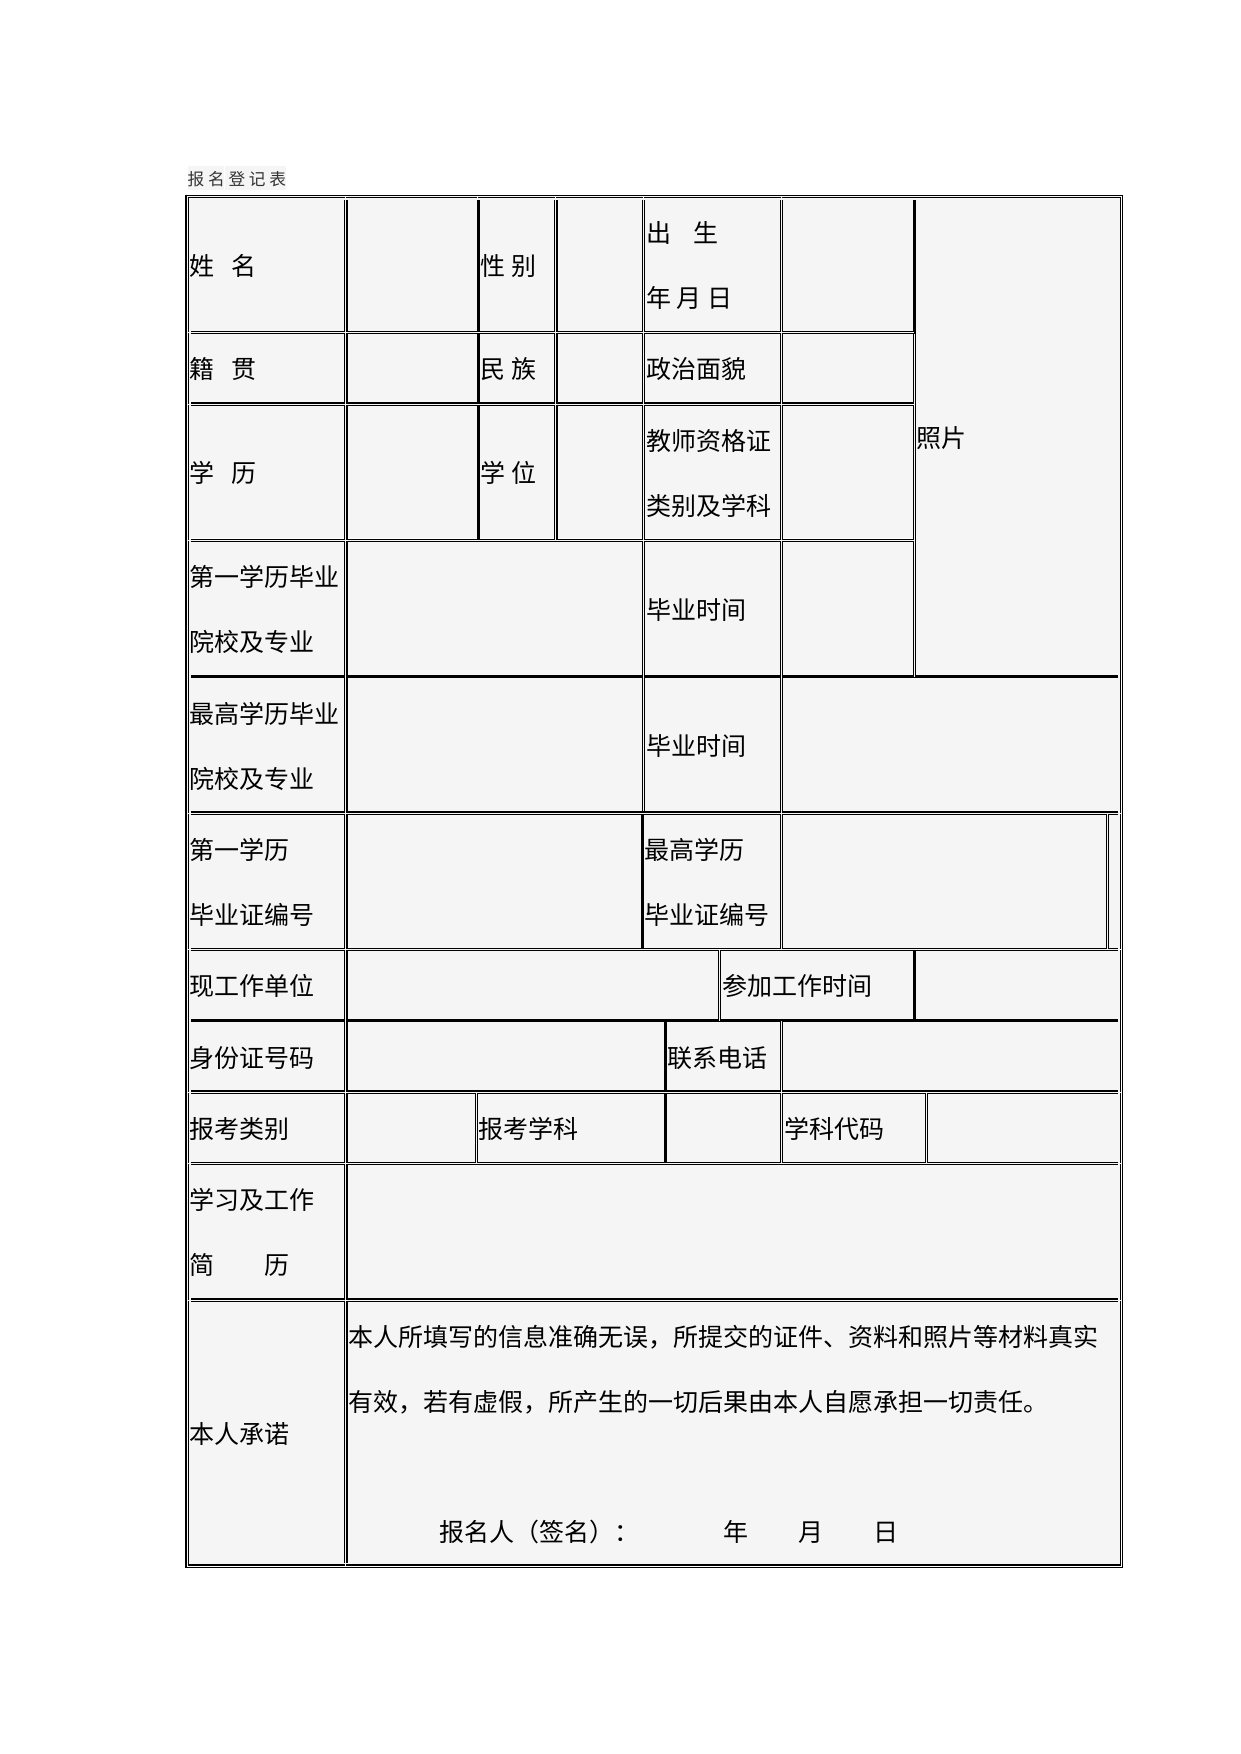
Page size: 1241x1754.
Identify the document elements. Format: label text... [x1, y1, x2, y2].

table_cell [348, 1022, 664, 1090]
table_cell [346, 1162, 1121, 1298]
table_cell 联系电话 [667, 1022, 780, 1090]
table_cell 报考类别 [189, 1090, 344, 1162]
table_cell [348, 334, 477, 402]
table_cell [783, 542, 913, 675]
table_cell [928, 1090, 1120, 1162]
table_cell [783, 406, 913, 538]
table_cell [348, 406, 477, 538]
table_header 性 别 [478, 196, 556, 331]
table_header 出 生 年 月 日 [644, 198, 782, 331]
table_cell [1109, 811, 1120, 948]
table_cell [348, 951, 718, 1019]
table_cell 现工作单位 [187, 948, 346, 1019]
table_cell 民 族 [480, 334, 554, 402]
table_cell 教师资格证类别及学科 [645, 406, 780, 538]
table_cell 身份证号码 [189, 1019, 344, 1090]
table_cell [348, 1094, 475, 1162]
table_cell 学 历 [189, 402, 344, 538]
table_cell 毕业时间 [645, 678, 780, 811]
table_header [556, 198, 644, 331]
table_cell 最高学历 毕业证编号 [644, 815, 780, 948]
table_cell [783, 334, 913, 402]
table_cell 学习及工作 简 历 [187, 1162, 346, 1298]
table_cell 报考学科 [478, 1094, 664, 1162]
table_cell 毕业时间 [645, 542, 780, 675]
text 报 名 登 记 表 [187, 162, 1053, 194]
table_cell [783, 815, 1106, 948]
table_cell 学 位 [480, 406, 554, 538]
table_header 姓 名 [189, 196, 346, 331]
table_cell [558, 406, 642, 538]
table_cell [914, 948, 1121, 1019]
table_cell [783, 1019, 1120, 1090]
table_cell [348, 815, 641, 948]
table_cell 第一学历毕业院校及专业 [189, 539, 344, 675]
table_header [346, 196, 478, 331]
table_cell 学科代码 [783, 1094, 925, 1162]
table_cell [783, 675, 1120, 811]
table_cell 参加工作时间 [721, 951, 913, 1019]
table_cell 籍 贯 [187, 331, 346, 402]
table_cell 最高学历毕业院校及专业 [189, 675, 344, 811]
table_cell 本人所填写的信息准确无误，所提交的证件、资料和照片等材料真实有效，若有虚假，所产生的一切后果由本人自愿承担一切责任。 报名人（签名）： 年 月 日 [346, 1298, 1120, 1564]
table_cell 本人承诺 [189, 1298, 346, 1564]
table_cell [558, 334, 642, 402]
table_cell 政治面貌 [645, 334, 780, 402]
table_header [782, 198, 914, 331]
table_cell 第一学历 毕业证编号 [189, 811, 344, 948]
table_cell [667, 1094, 780, 1162]
table_cell [348, 542, 642, 675]
table_header 照片 [914, 198, 1120, 675]
table_cell [348, 678, 642, 811]
